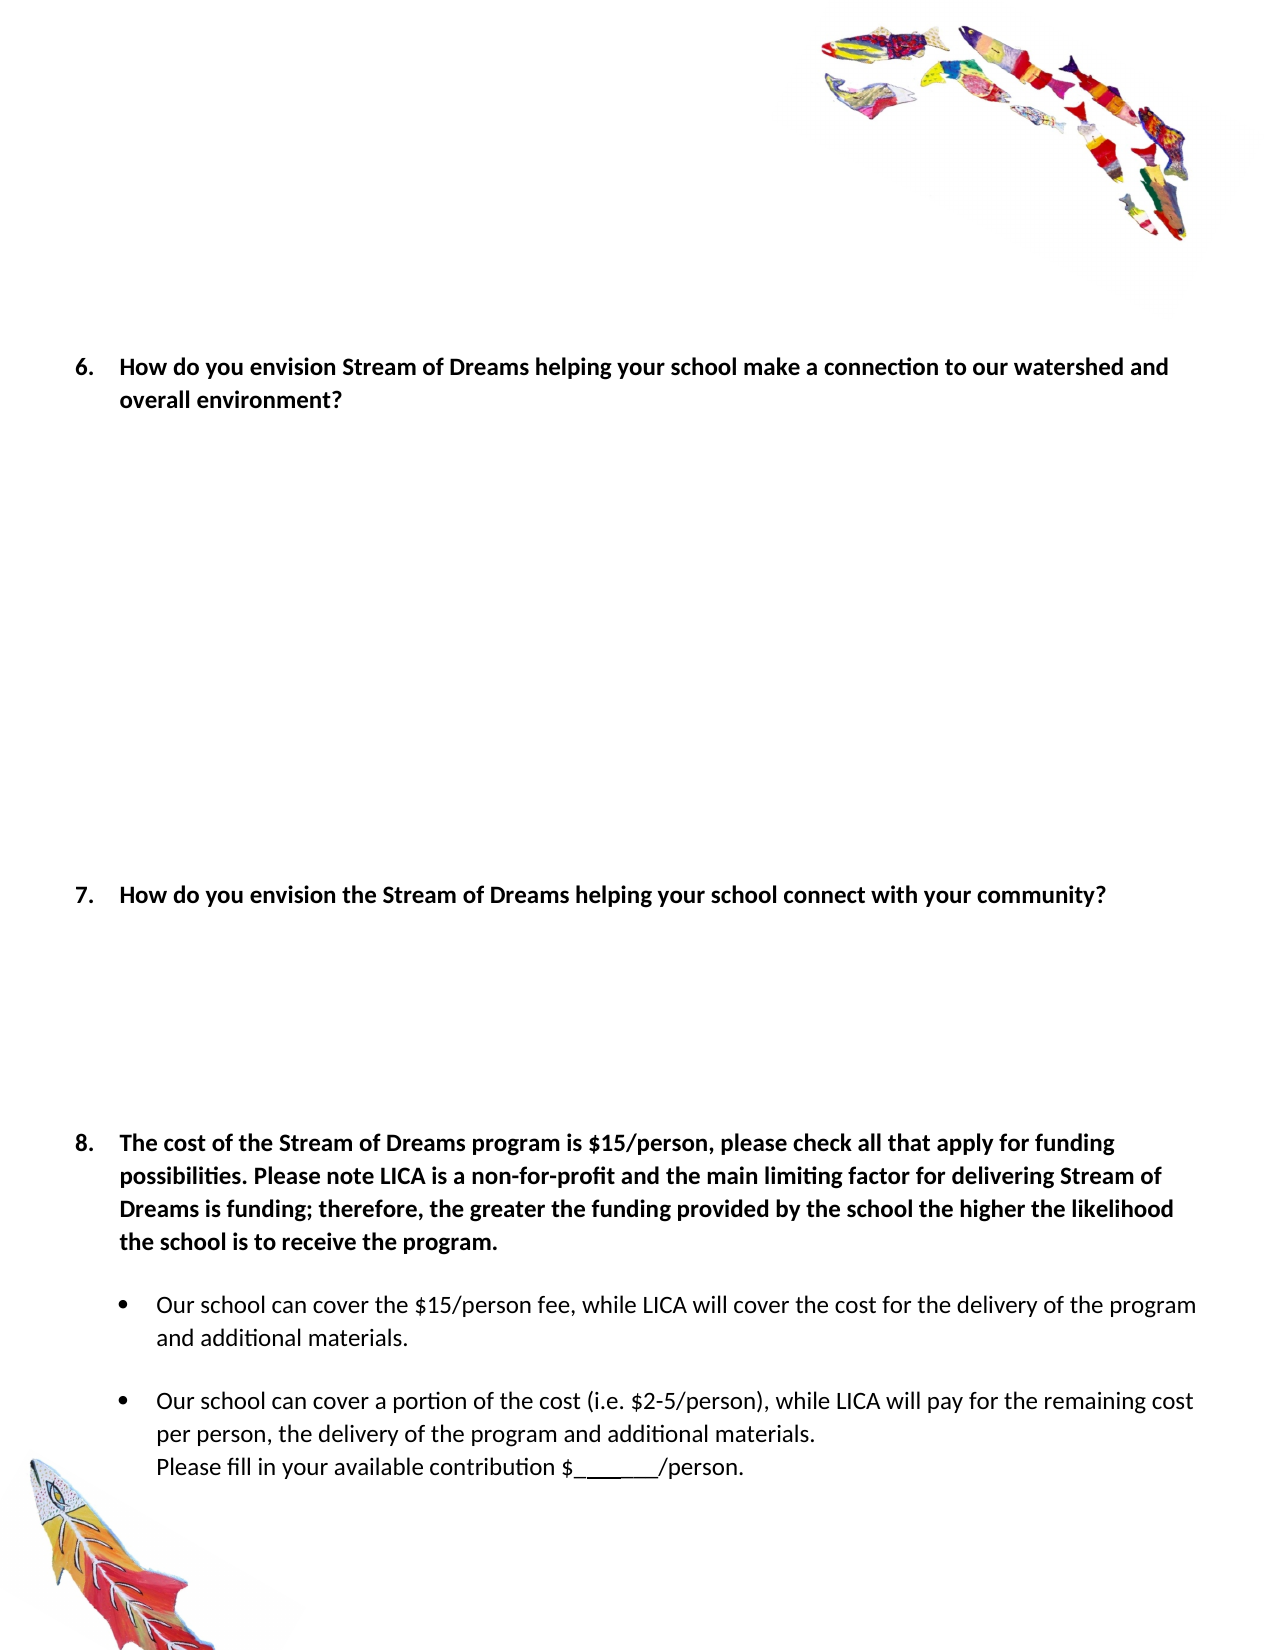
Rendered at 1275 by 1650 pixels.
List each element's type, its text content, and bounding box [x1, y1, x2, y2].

picture [769, 0, 1266, 323]
list The cost of the Stream of Dreams program is $15/person, please check all that apply for funding possibilities. Please note LICA is a non-for-profit and the main limiting factor for delivering Stream of Dreams is funding; therefore, the greater the funding provided by the school the higher the likelihood the school is to receive the program. [75, 1128, 1200, 1287]
list How do you envision Stream of Dreams helping your school make a connection to our watershed and overall environment? [75, 351, 1200, 414]
list How do you envision the Stream of Dreams helping your school connect with your community? [75, 880, 1200, 910]
list Our school can cover the $15/person fee, while LICA will cover the cost for the delivery of the program and additional materials. [119, 1289, 1200, 1383]
list Our school can cover a portion of the cost (i.e. $2-5/person), while LICA will pay for the remaining cost per person, the delivery of the program and additional materials. Please fill in your available contribution $_ ___/person. [119, 1385, 1200, 1512]
picture [0, 1449, 305, 1650]
